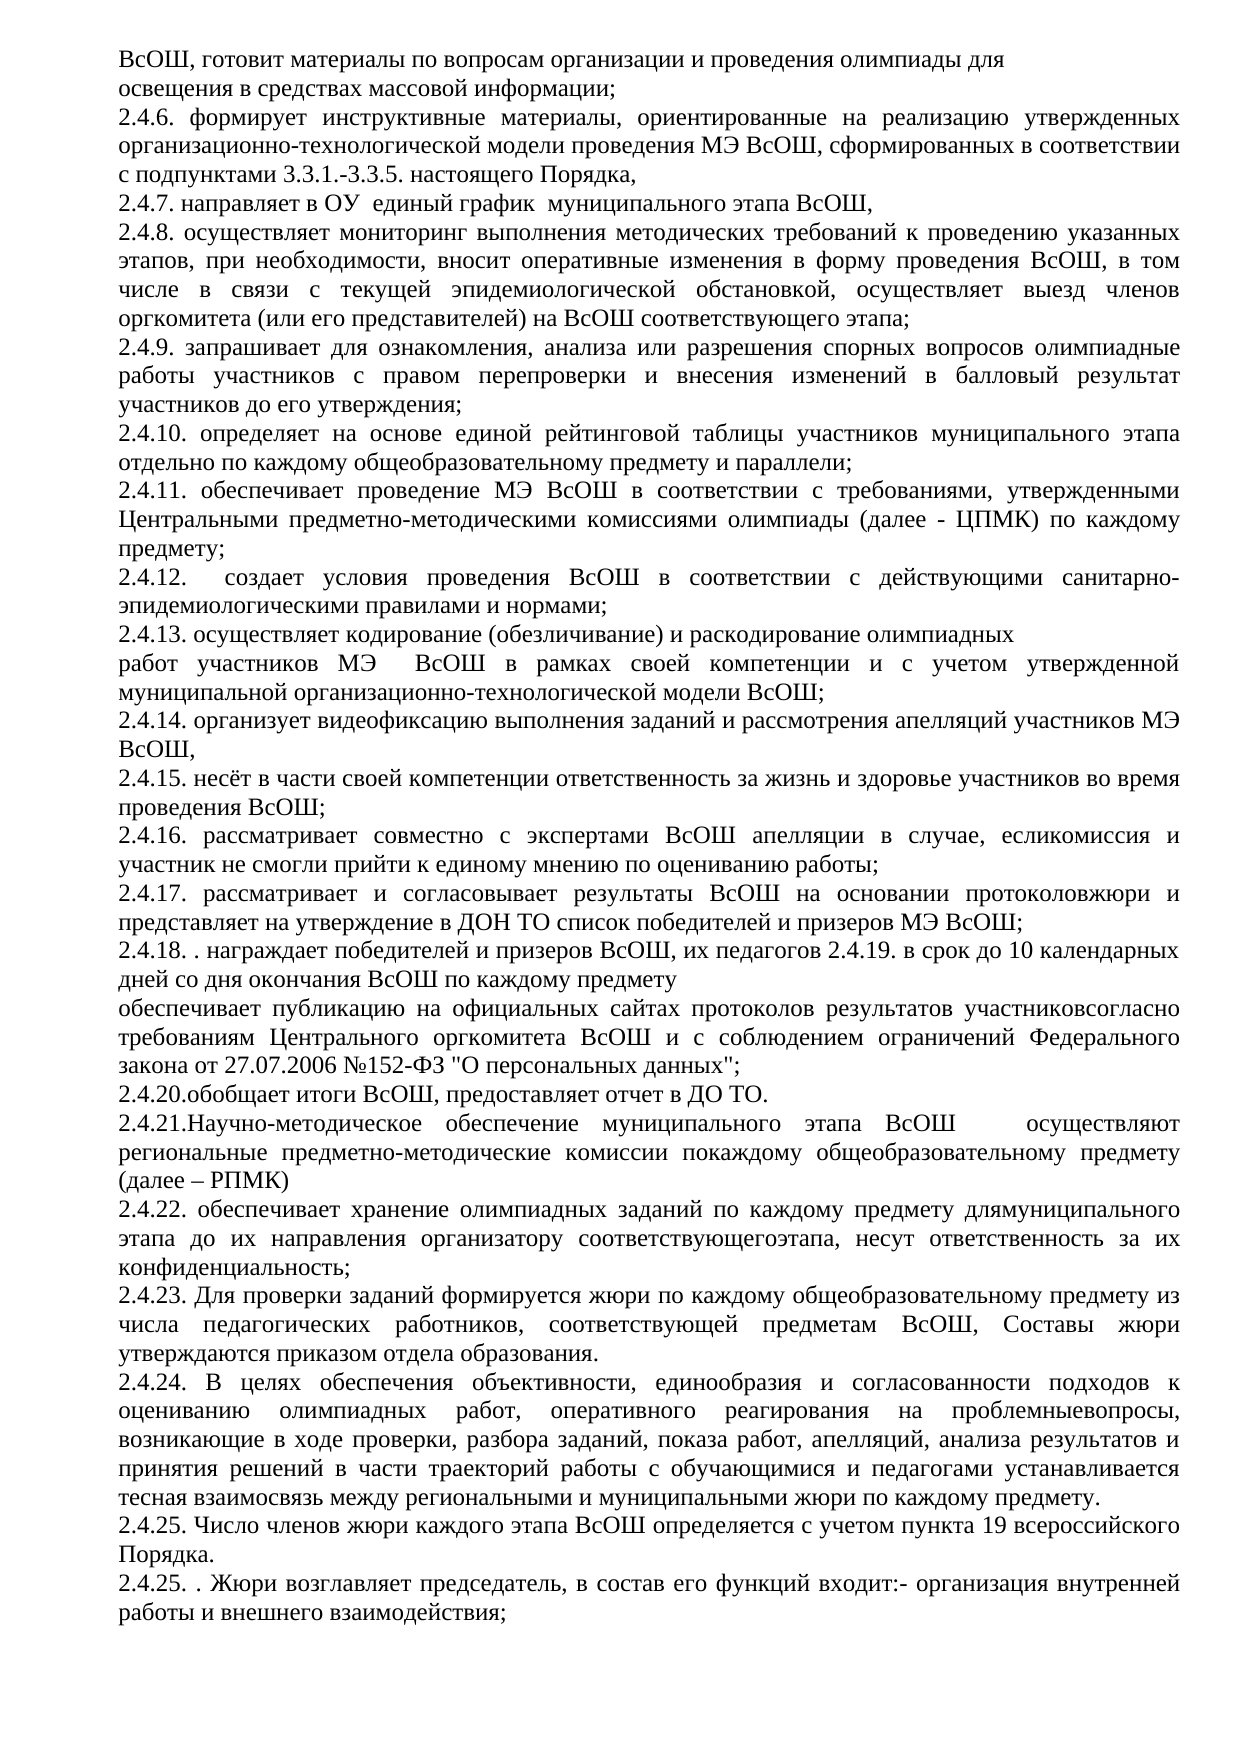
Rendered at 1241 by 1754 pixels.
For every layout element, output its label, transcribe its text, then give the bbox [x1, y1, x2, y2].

text 2.4.15. несёт в части своей компетенции ответственность за жизнь и здоровье участников во время проведения ВсОШ; [118, 763, 1181, 821]
text обеспечивает публикацию на официальных сайтах протоколов результатов участниковсогласно требованиям Центрального оргкомитета ВсОШ и с соблюдением ограничений Федерального закона от 27.07.2006 №152-ФЗ "О персональных данных"; [118, 993, 1181, 1079]
text 2.4.8. осуществляет мониторинг выполнения методических требований к проведению указанных этапов, при необходимости, вносит оперативные изменения в форму проведения ВсОШ, в том числе в связи с текущей эпидемиологической обстановкой, осуществляет выезд членов оргкомитета (или его представителей) на ВсОШ соответствующего этапа; [118, 217, 1181, 332]
text работ участников МЭ ВсОШ в рамках своей компетенции и с учетом утвержденной муниципальной организационно-технологической модели ВсОШ; [118, 648, 1181, 706]
text 2.4.17. рассматривает и согласовывает результаты ВсОШ на основании протоколовжюри и представляет на утверждение в ДОН ТО список победителей и призеров МЭ ВсОШ; [118, 878, 1181, 936]
text 2.4.7. направляет в ОУ единый график муниципального этапа ВсОШ, [118, 188, 1181, 217]
text 2.4.18. . награждает победителей и призеров ВсОШ, их педагогов 2.4.19. в срок до 10 календарных дней со дня окончания ВсОШ по каждому предмету [118, 936, 1181, 993]
text 2.4.23. Для проверки заданий формируется жюри по каждому общеобразовательному предмету из числа педагогических работников, соответствующей предметам ВсОШ, Составы жюри утверждаются приказом отдела образования. [118, 1281, 1181, 1367]
text 2.4.13. осуществляет кодирование (обезличивание) и раскодирование олимпиадных [118, 619, 1181, 648]
text освещения в средствах массовой информации; [118, 73, 1181, 102]
text 2.4.14. организует видеофиксацию выполнения заданий и рассмотрения апелляций участников МЭ ВсОШ, [118, 706, 1181, 763]
text 2.4.9. запрашивает для ознакомления, анализа или разрешения спорных вопросов олимпиадные работы участников с правом перепроверки и внесения изменений в балловый результат участников до его утверждения; [118, 332, 1181, 418]
text 2.4.20.обобщает итоги ВсОШ, предоставляет отчет в ДО ТО. [118, 1079, 1181, 1108]
text 2.4.25. Число членов жюри каждого этапа ВсОШ определяется с учетом пункта 19 всероссийского Порядка. [118, 1511, 1181, 1568]
text 2.4.6. формирует инструктивные материалы, ориентированные на реализацию утвержденных организационно-технологической модели проведения МЭ ВсОШ, сформированных в соответствии с подпунктами 3.3.1.-3.3.5. настоящего Порядка, [118, 102, 1181, 188]
text ВсОШ, готовит материалы по вопросам организации и проведения олимпиады для [118, 44, 1181, 73]
text 2.4.21.Научно-методическое обеспечение муниципального этапа ВсОШ осуществляют региональные предметно-методические комиссии покаждому общеобразовательному предмету (далее – РПМК) [118, 1108, 1181, 1194]
text 2.4.22. обеспечивает хранение олимпиадных заданий по каждому предмету длямуниципального этапа до их направления организатору соответствующегоэтапа, несут ответственность за их конфиденциальность; [118, 1194, 1181, 1281]
text 2.4.10. определяет на основе единой рейтинговой таблицы участников муниципального этапа отдельно по каждому общеобразовательному предмету и параллели; [118, 418, 1181, 476]
text 2.4.25. . Жюри возглавляет председатель, в состав его функций входит:- организация внутренней работы и внешнего взаимодействия; [118, 1568, 1181, 1626]
text 2.4.12. создает условия проведения ВсОШ в соответствии с действующими санитарно-эпидемиологическими правилами и нормами; [118, 562, 1181, 619]
text 2.4.16. рассматривает совместно с экспертами ВсОШ апелляции в случае, есликомиссия и участник не смогли прийти к единому мнению по оцениванию работы; [118, 821, 1181, 878]
text 2.4.11. обеспечивает проведение МЭ ВсОШ в соответствии с требованиями, утвержденными Центральными предметно-методическими комиссиями олимпиады (далее - ЦПМК) по каждому предмету; [118, 476, 1181, 562]
text 2.4.24. В целях обеспечения объективности, единообразия и согласованности подходов к оцениванию олимпиадных работ, оперативного реагирования на проблемныевопросы, возникающие в ходе проверки, разбора заданий, показа работ, апелляций, анализа результатов и принятия решений в части траекторий работы с обучающимися и педагогами устанавливается тесная взаимосвязь между региональными и муниципальными жюри по каждому предмету. [118, 1367, 1181, 1511]
